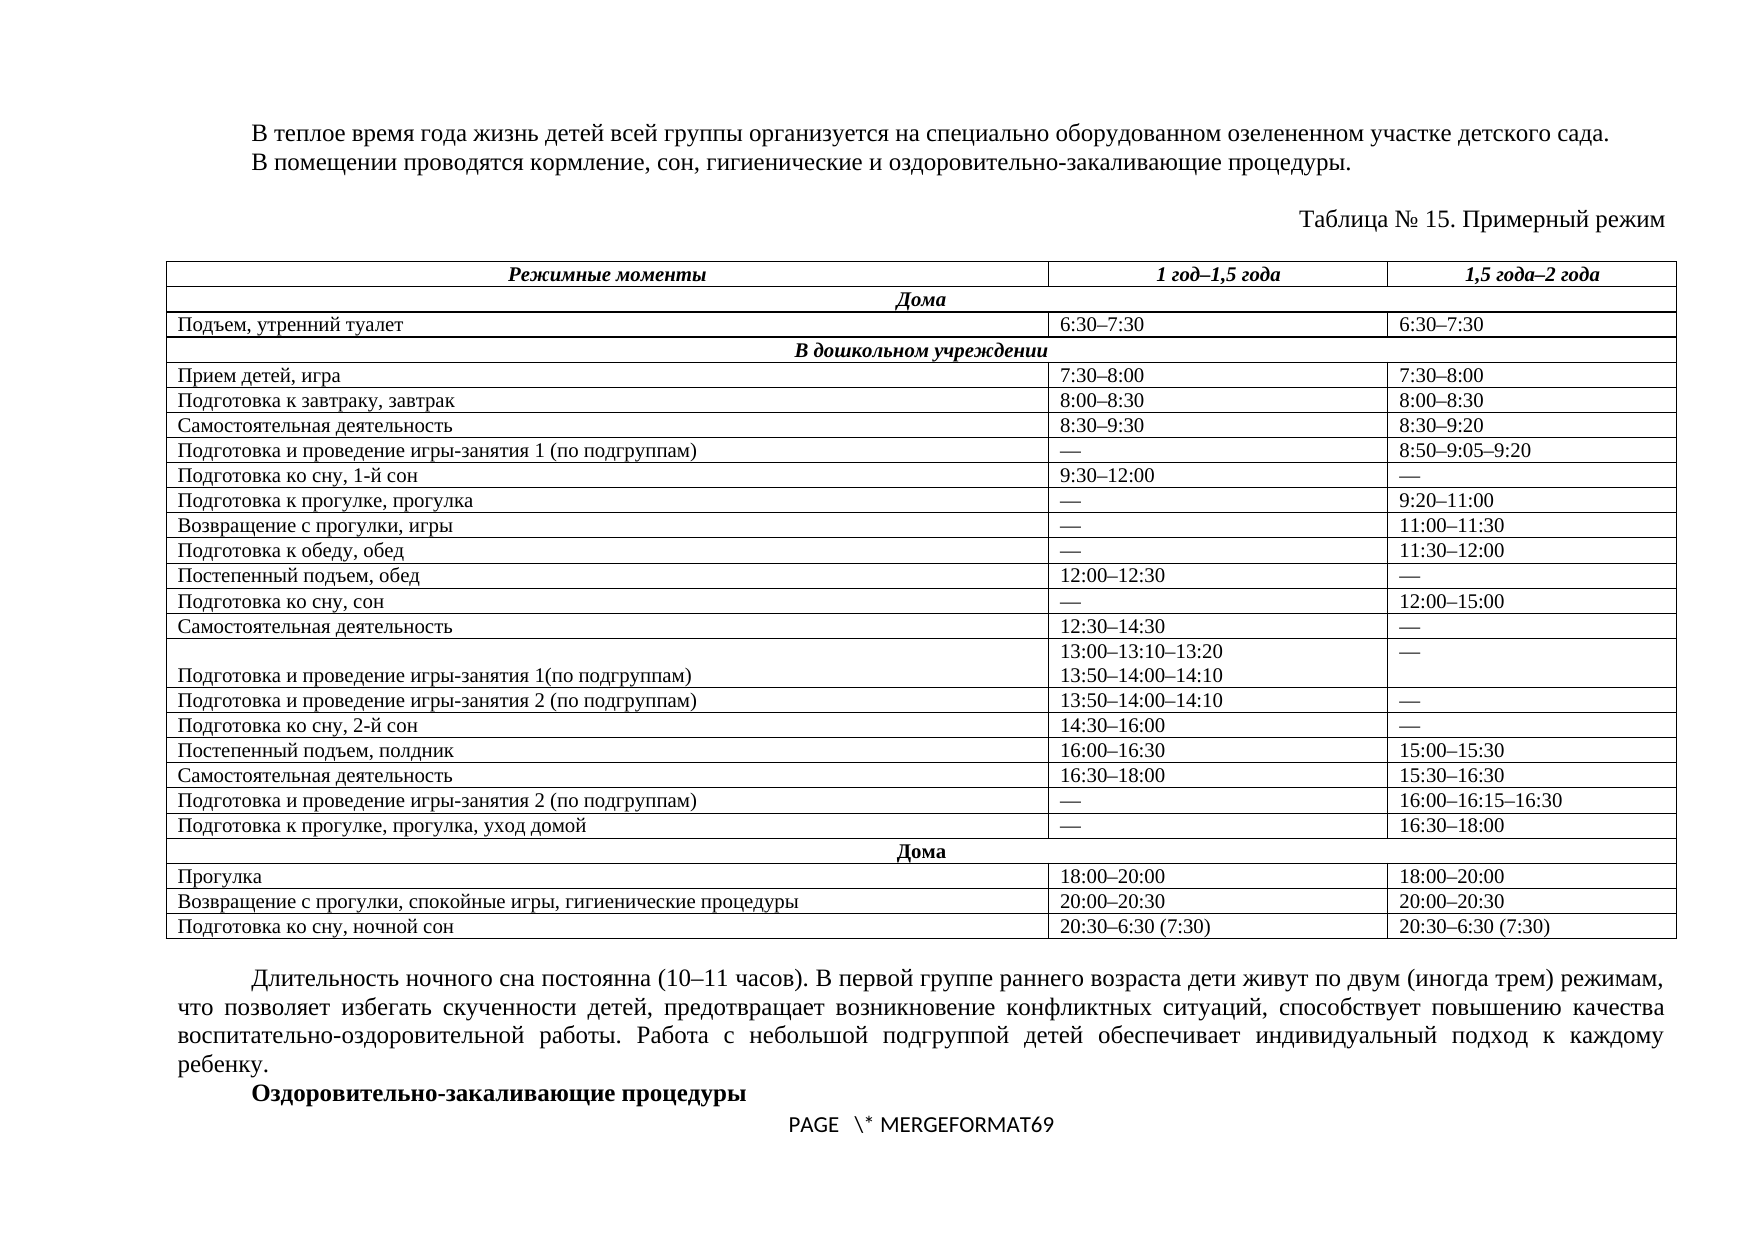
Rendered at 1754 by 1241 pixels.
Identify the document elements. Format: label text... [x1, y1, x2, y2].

table_cell Подготовка ко сну, ночной сон [167, 914, 1048, 938]
text Оздоровительно-закаливающие процедуры [177, 1078, 1665, 1107]
table_cell 7:30–8:00 [1388, 363, 1676, 387]
text Длительность ночного сна постоянна (10–11 часов). В первой группе раннего возраста дети живут по двум (иногда трем) режимам, что позволяет избегать скученности детей, предотвращает возникновение конфликтных ситуаций, способствует повышению качества воспитательно-оздоровительной работы. Работа с небольшой подгруппой детей обеспечивает индивидуальный подход к каждому ребенку. [177, 963, 1665, 1078]
table_cell В дошкольном учреждении [167, 338, 1676, 362]
table_cell 8:50–9:05–9:20 [1388, 438, 1676, 462]
table_cell 15:00–15:30 [1388, 738, 1676, 762]
table_cell Подготовка и проведение игры-занятия 2 (по подгруппам) [167, 688, 1048, 712]
table_cell — [1049, 788, 1387, 812]
table_cell — [1049, 438, 1387, 462]
table_cell 20:30–6:30 (7:30) [1049, 914, 1387, 938]
table_cell Подготовка к прогулке, прогулка [167, 488, 1048, 512]
table_cell Дома [167, 839, 1676, 863]
table_cell 16:30–18:00 [1388, 814, 1676, 837]
table_cell 13:00–13:10–13:20 13:50–14:00–14:10 [1049, 639, 1387, 687]
table_cell Постепенный подъем, полдник [167, 738, 1048, 762]
table_cell Дома [167, 287, 1676, 311]
table_cell — [1388, 463, 1676, 487]
table_cell Возвращение с прогулки, спокойные игры, гигиенические процедуры [167, 889, 1048, 913]
table_cell 14:30–16:00 [1049, 713, 1387, 737]
table_cell 12:30–14:30 [1049, 614, 1387, 638]
table_cell — [1388, 639, 1676, 687]
table_cell 7:30–8:00 [1049, 363, 1387, 387]
table_cell — [1388, 688, 1676, 712]
table_cell 20:30–6:30 (7:30) [1388, 914, 1676, 938]
table_cell 8:30–9:20 [1388, 413, 1676, 437]
table_cell Подготовка ко сну, сон [167, 589, 1048, 613]
table_cell Самостоятельная деятельность [167, 763, 1048, 787]
table_cell Возвращение с прогулки, игры [167, 513, 1048, 537]
table_cell Прием детей, игра [167, 363, 1048, 387]
table_header 1,5 года–2 года [1388, 262, 1676, 286]
table_cell Подготовка к прогулке, прогулка, уход домой [167, 814, 1048, 837]
table_cell Подготовка к завтраку, завтрак [167, 388, 1048, 412]
table_cell — [1049, 488, 1387, 512]
table_cell — [1049, 589, 1387, 613]
table_cell 18:00–20:00 [1388, 864, 1676, 888]
table_cell — [1049, 513, 1387, 537]
table_cell 9:20–11:00 [1388, 488, 1676, 512]
table_cell Подготовка ко сну, 2-й сон [167, 713, 1048, 737]
table_cell Прогулка [167, 864, 1048, 888]
table_cell — [1388, 713, 1676, 737]
table_cell 8:00–8:30 [1388, 388, 1676, 412]
table_cell Самостоятельная деятельность [167, 413, 1048, 437]
table_cell Подготовка и проведение игры-занятия 2 (по подгруппам) [167, 788, 1048, 812]
table_cell 16:30–18:00 [1049, 763, 1387, 787]
table_cell 20:00–20:30 [1049, 889, 1387, 913]
text В теплое время года жизнь детей всей группы организуется на специально оборудованном озелененном участке детского сада. [177, 118, 1665, 147]
table_cell 11:00–11:30 [1388, 513, 1676, 537]
table_cell — [1049, 538, 1387, 562]
text Таблица № 15. Примерный режим [177, 204, 1665, 232]
table_cell 20:00–20:30 [1388, 889, 1676, 913]
table_cell 16:00–16:30 [1049, 738, 1387, 762]
table_header Режимные моменты [167, 262, 1048, 286]
table_cell Подъем, утренний туалет [167, 313, 1048, 336]
table_cell 9:30–12:00 [1049, 463, 1387, 487]
table_cell Самостоятельная деятельность [167, 614, 1048, 638]
table_cell 12:00–15:00 [1388, 589, 1676, 613]
table_cell Подготовка к обеду, обед [167, 538, 1048, 562]
table_cell 6:30–7:30 [1388, 313, 1676, 336]
table_cell — [1049, 814, 1387, 837]
table_cell Постепенный подъем, обед [167, 564, 1048, 587]
table_cell — [1388, 614, 1676, 638]
table_cell 8:30–9:30 [1049, 413, 1387, 437]
table_cell — [1388, 564, 1676, 587]
table_cell 6:30–7:30 [1049, 313, 1387, 336]
table_cell Подготовка и проведение игры-занятия 1 (по подгруппам) [167, 438, 1048, 462]
table_cell 15:30–16:30 [1388, 763, 1676, 787]
table_cell 8:00–8:30 [1049, 388, 1387, 412]
table_cell 13:50–14:00–14:10 [1049, 688, 1387, 712]
table_cell Подготовка ко сну, 1-й сон [167, 463, 1048, 487]
table_cell 12:00–12:30 [1049, 564, 1387, 587]
table_cell 16:00–16:15–16:30 [1388, 788, 1676, 812]
table_cell Подготовка и проведение игры-занятия 1(по подгруппам) [167, 639, 1048, 687]
table_header 1 год–1,5 года [1049, 262, 1387, 286]
text В помещении проводятся кормление, сон, гигиенические и оздоровительно-закаливающие процедуры. [177, 147, 1665, 176]
table_cell 18:00–20:00 [1049, 864, 1387, 888]
table_cell 11:30–12:00 [1388, 538, 1676, 562]
